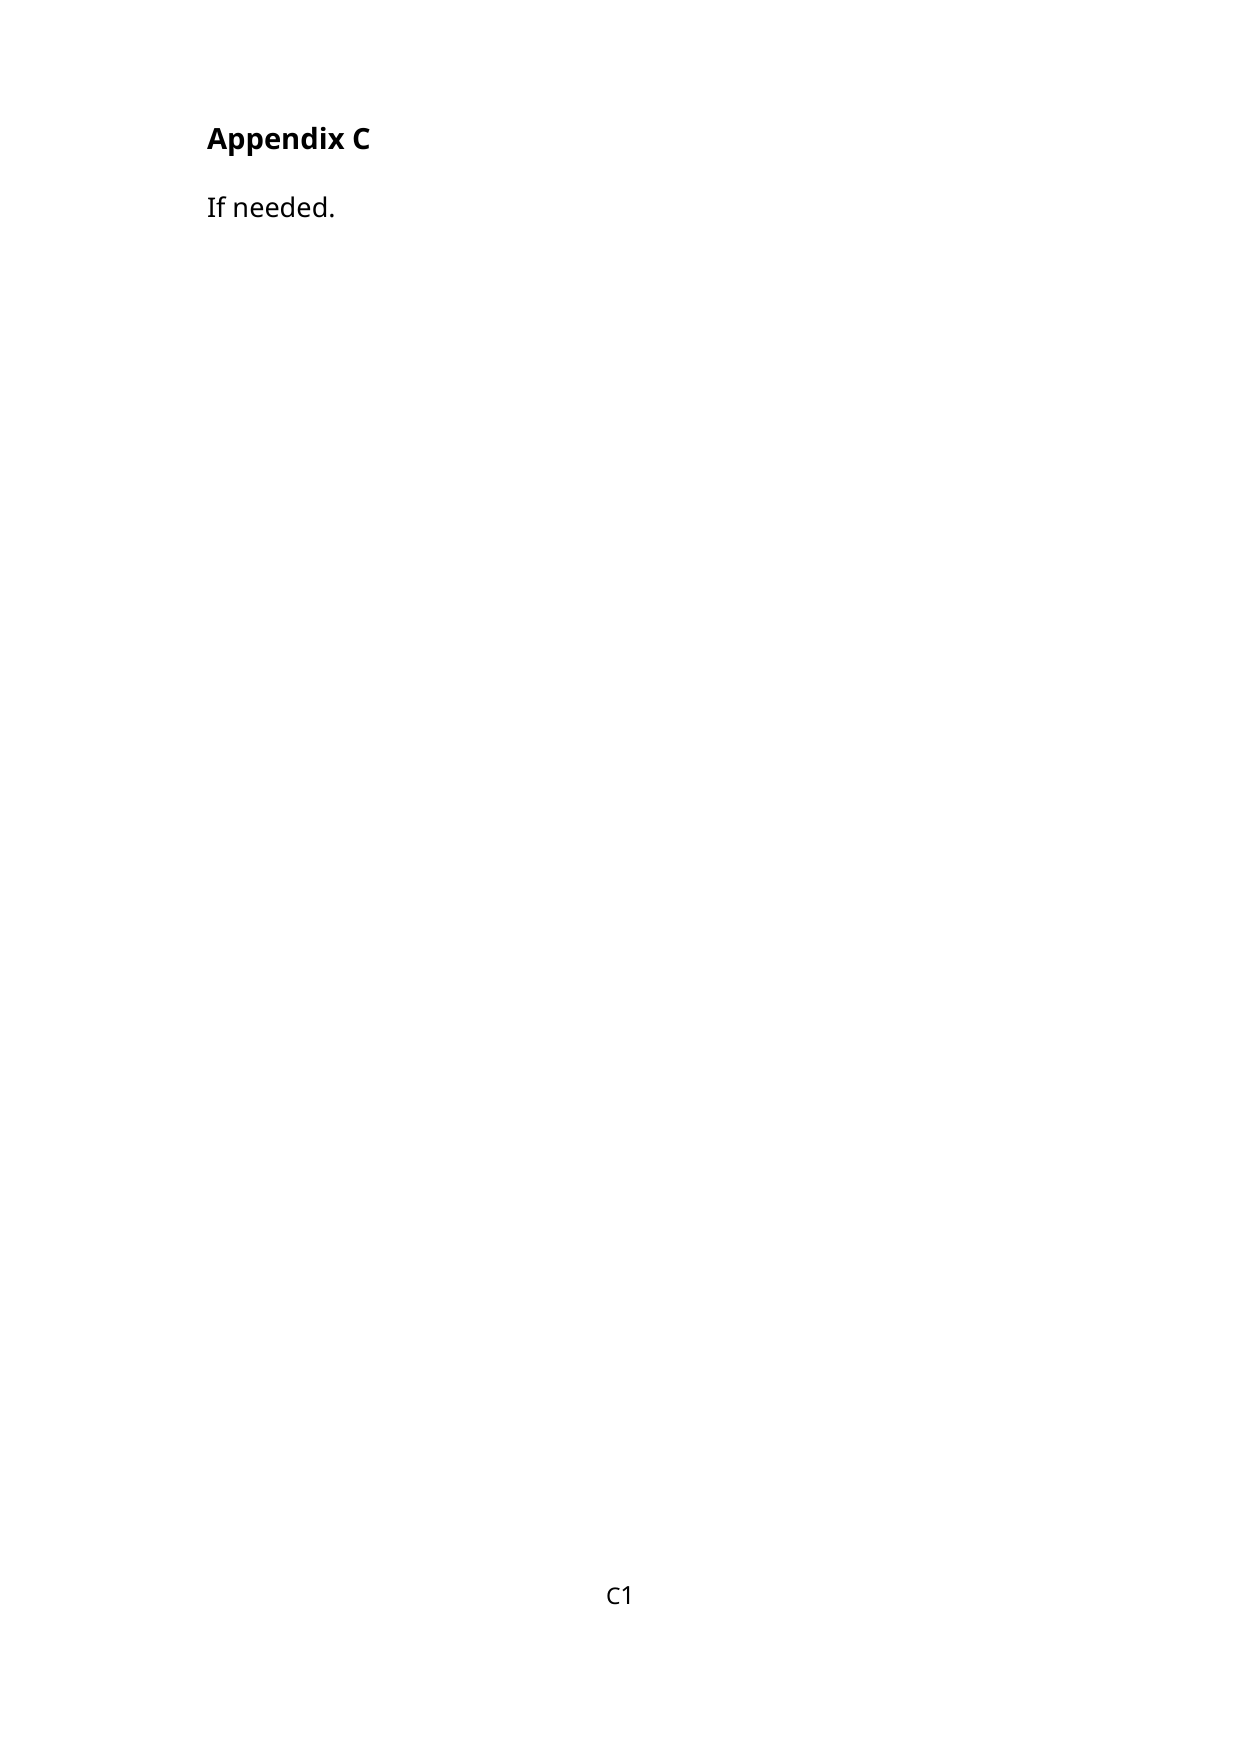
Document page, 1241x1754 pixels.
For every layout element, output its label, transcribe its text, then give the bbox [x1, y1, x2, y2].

text If needed. [207, 189, 1033, 226]
list Appendix C [207, 118, 1033, 158]
